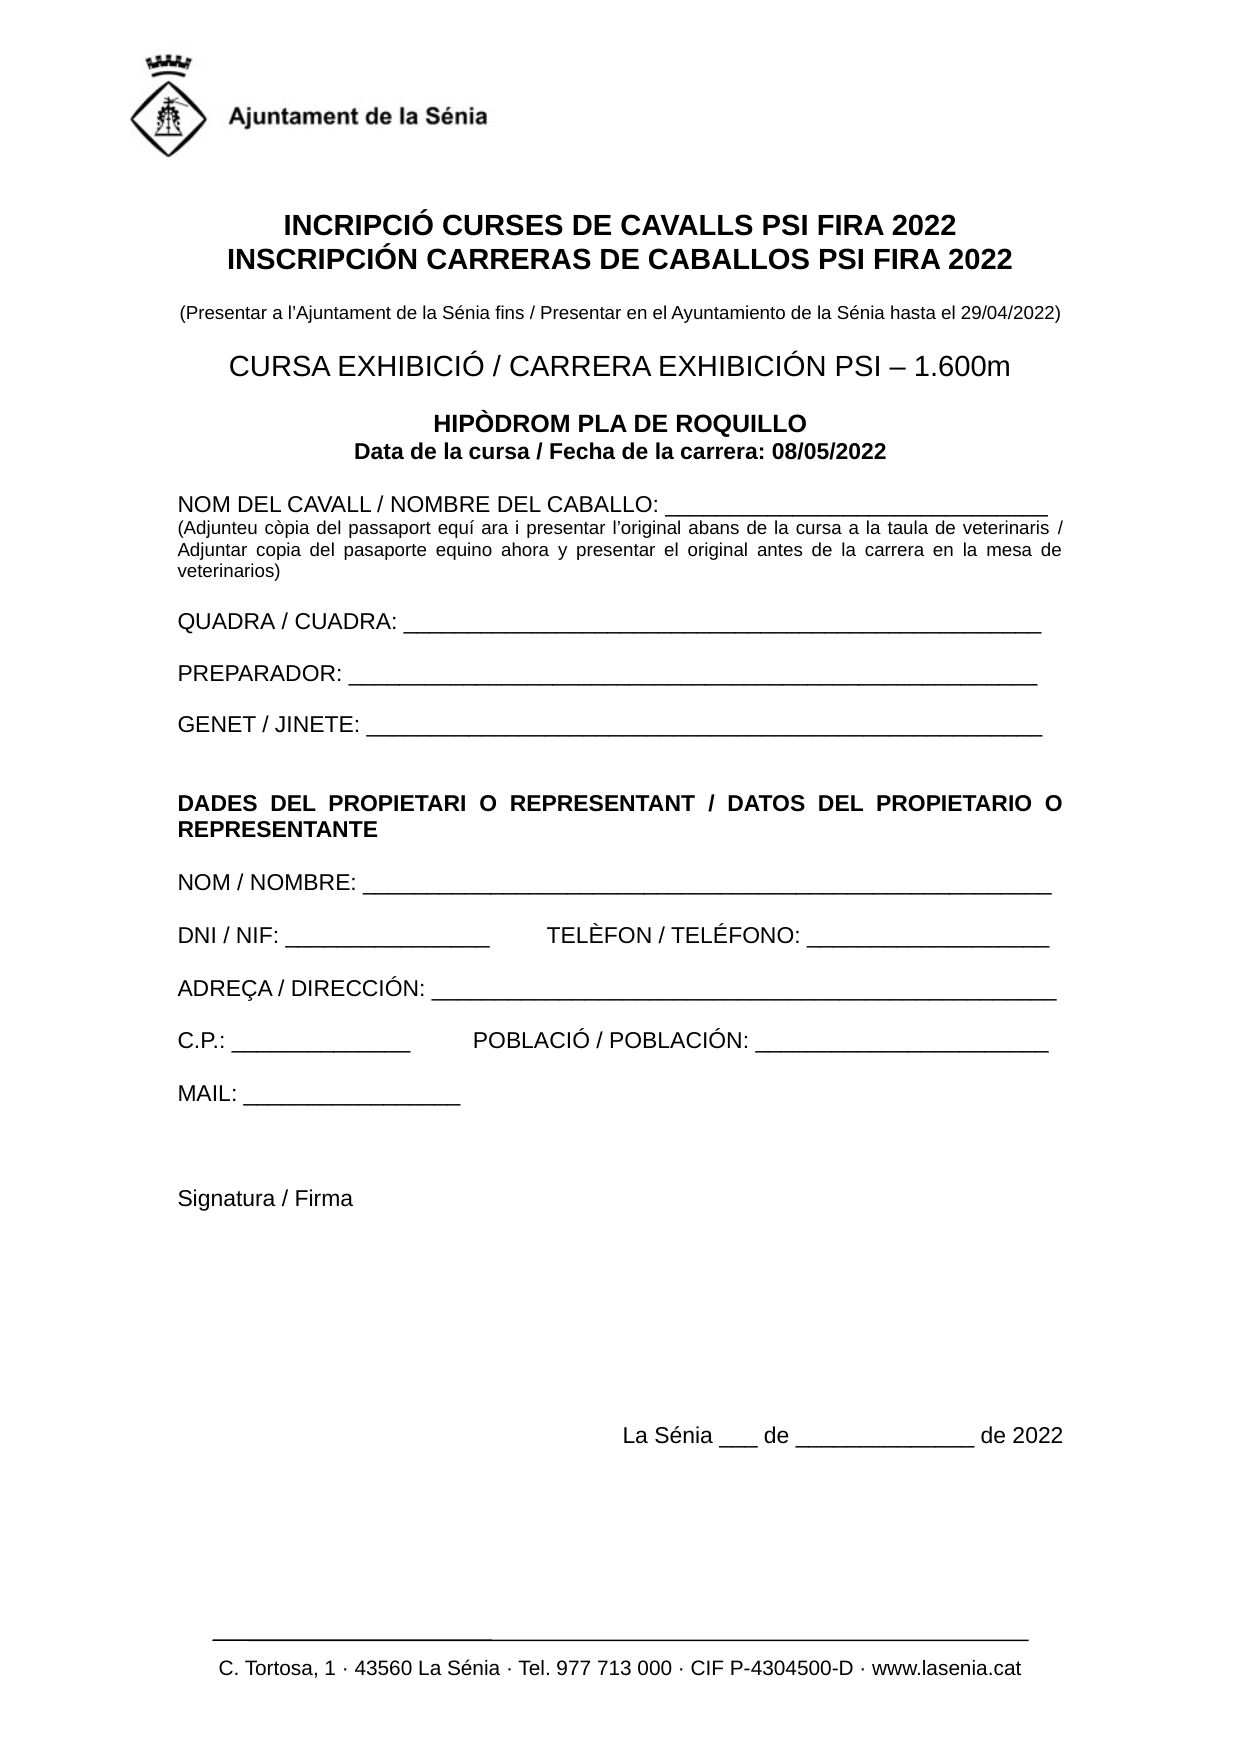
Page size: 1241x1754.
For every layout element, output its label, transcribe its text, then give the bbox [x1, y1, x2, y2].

text Data de la cursa / Fecha de la carrera: 08/05/2022 [177, 438, 1063, 464]
text INSCRIPCIÓN CARRERAS DE CABALLOS PSI FIRA 2022 [177, 242, 1063, 275]
text Signatura / Firma [177, 1185, 1063, 1212]
text (Adjunteu còpia del passaport equí ara i presentar l’original abans de la cursa a la taula de veterinaris / Adjuntar copia del pasaporte equino ahora y presentar el original antes de la carrera en la mesa de veterinarios) [177, 517, 1063, 582]
text CURSA EXHIBICIÓ / CARRERA EXHIBICIÓN PSI – 1.600m [177, 349, 1063, 383]
text (Presentar a l’Ajuntament de la Sénia fins / Presentar en el Ayuntamiento de la Sénia hasta el 29/04/2022) [177, 302, 1063, 323]
text MAIL: _________________ [177, 1080, 1063, 1106]
text ADREÇA / DIRECCIÓN: _________________________________________________ [177, 974, 1063, 1001]
text NOM DEL CAVALL / NOMBRE DEL CABALLO: ______________________________ [177, 491, 1063, 517]
text DNI / NIF: ________________ TELÈFON / TELÉFONO: ___________________ [177, 922, 1063, 948]
text C.P.: ______________ POBLACIÓ / POBLACIÓN: _______________________ [177, 1027, 1063, 1053]
picture [120, 47, 500, 162]
text HIPÒDROM PLA DE ROQUILLO [177, 409, 1063, 438]
text INCRIPCIÓ CURSES DE CAVALLS PSI FIRA 2022 [177, 208, 1063, 242]
text QUADRA / CUADRA: __________________________________________________ [177, 608, 1063, 634]
text GENET / JINETE: _____________________________________________________ [177, 711, 1063, 737]
text La Sénia ___ de ______________ de 2022 [177, 1422, 1063, 1449]
text PREPARADOR: ______________________________________________________ [177, 659, 1063, 686]
text DADES DEL PROPIETARI O REPRESENTANT / DATOS DEL PROPIETARIO O REPRESENTANTE [177, 790, 1063, 843]
text NOM / NOMBRE: ______________________________________________________ [177, 869, 1063, 895]
